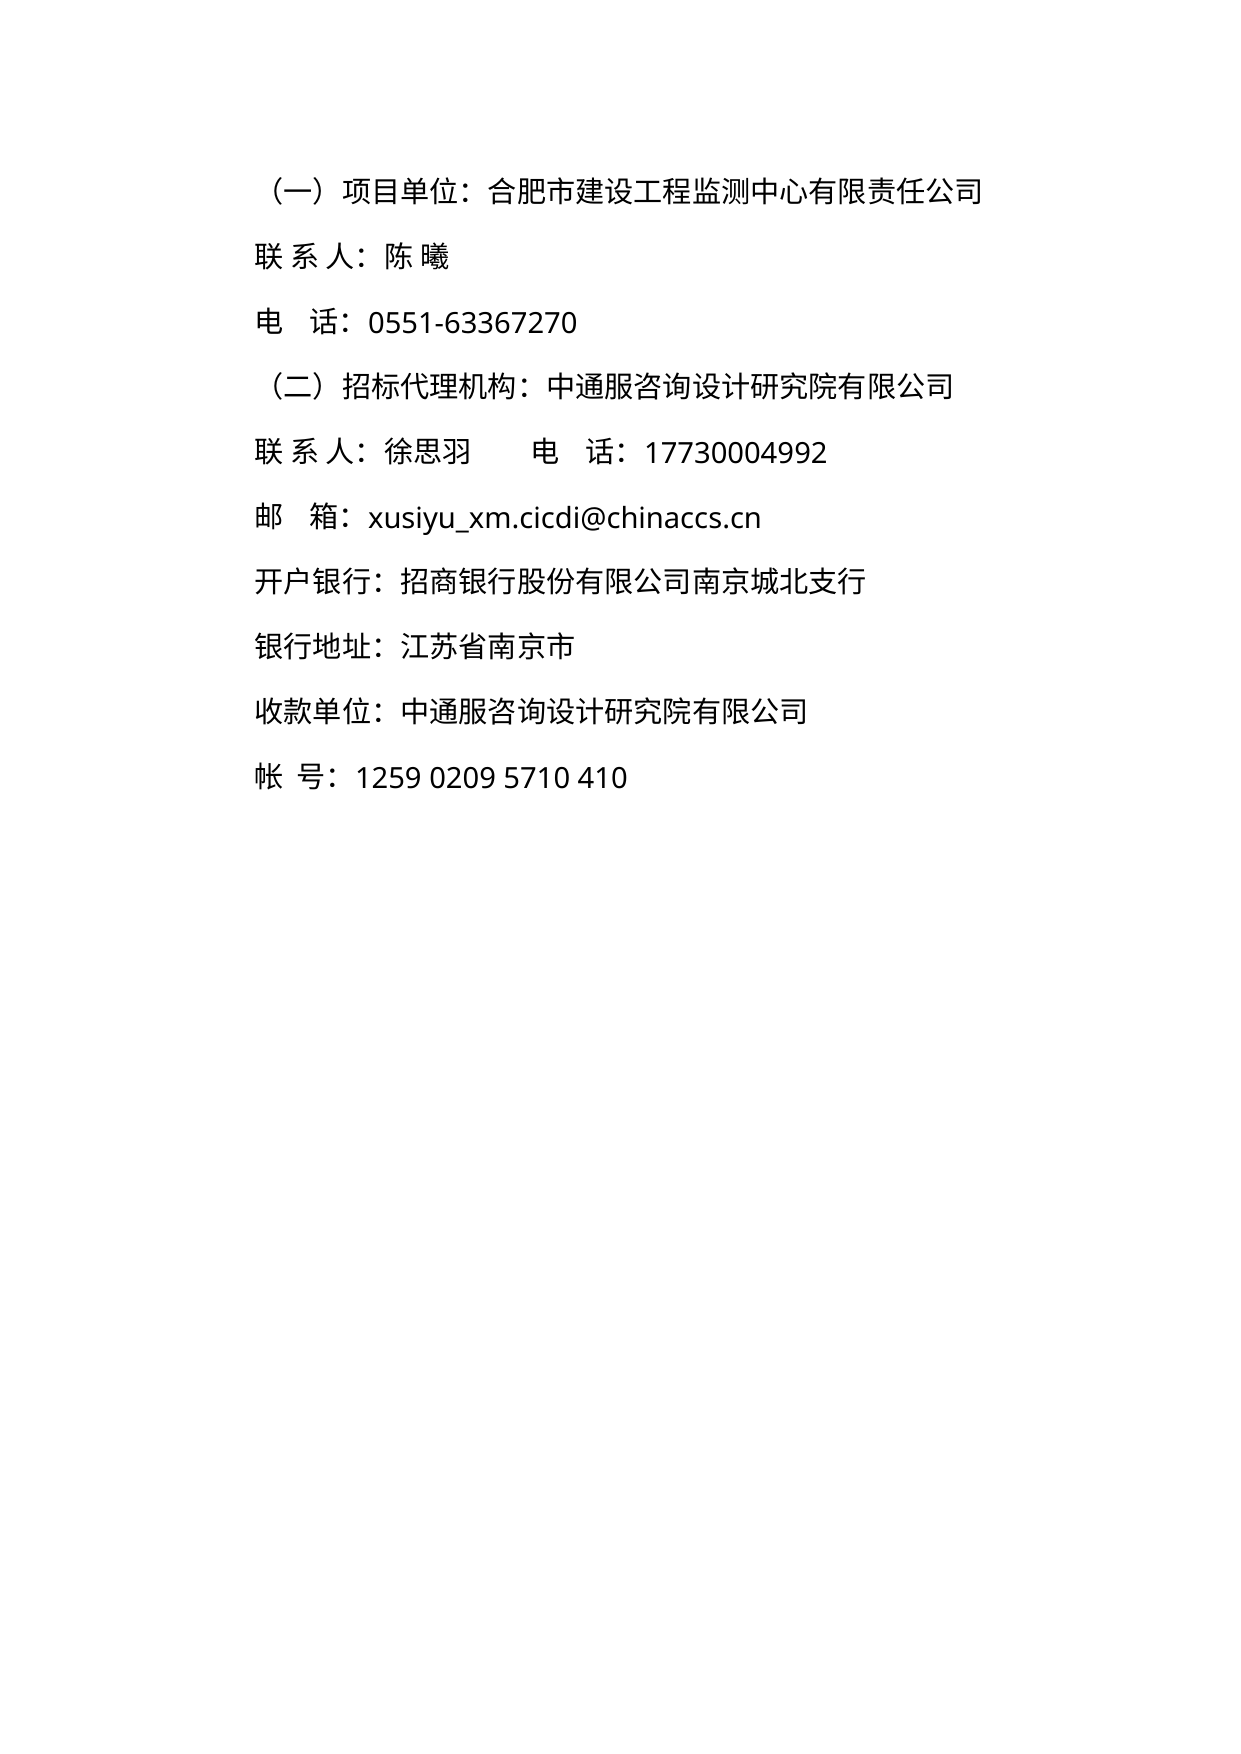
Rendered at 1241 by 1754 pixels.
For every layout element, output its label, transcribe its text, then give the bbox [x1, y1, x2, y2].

text 邮 箱：xusiyu_xm.cicdi@chinaccs.cn [187, 487, 1053, 552]
text 开户银行：招商银行股份有限公司南京城北支行 [187, 552, 1053, 617]
text 帐 号：1259 0209 5710 410 [187, 747, 1053, 812]
text （二）招标代理机构：中通服咨询设计研究院有限公司 [187, 357, 1053, 422]
text （一）项目单位：合肥市建设工程监测中心有限责任公司 [187, 162, 1053, 227]
text 银行地址：江苏省南京市 [187, 617, 1053, 682]
text 联 系 人：徐思羽 电 话：17730004992 [187, 422, 1053, 487]
text 收款单位：中通服咨询设计研究院有限公司 [187, 682, 1053, 747]
text 联 系 人：陈 曦 [187, 227, 1053, 292]
text 电 话：0551-63367270 [187, 292, 1053, 357]
